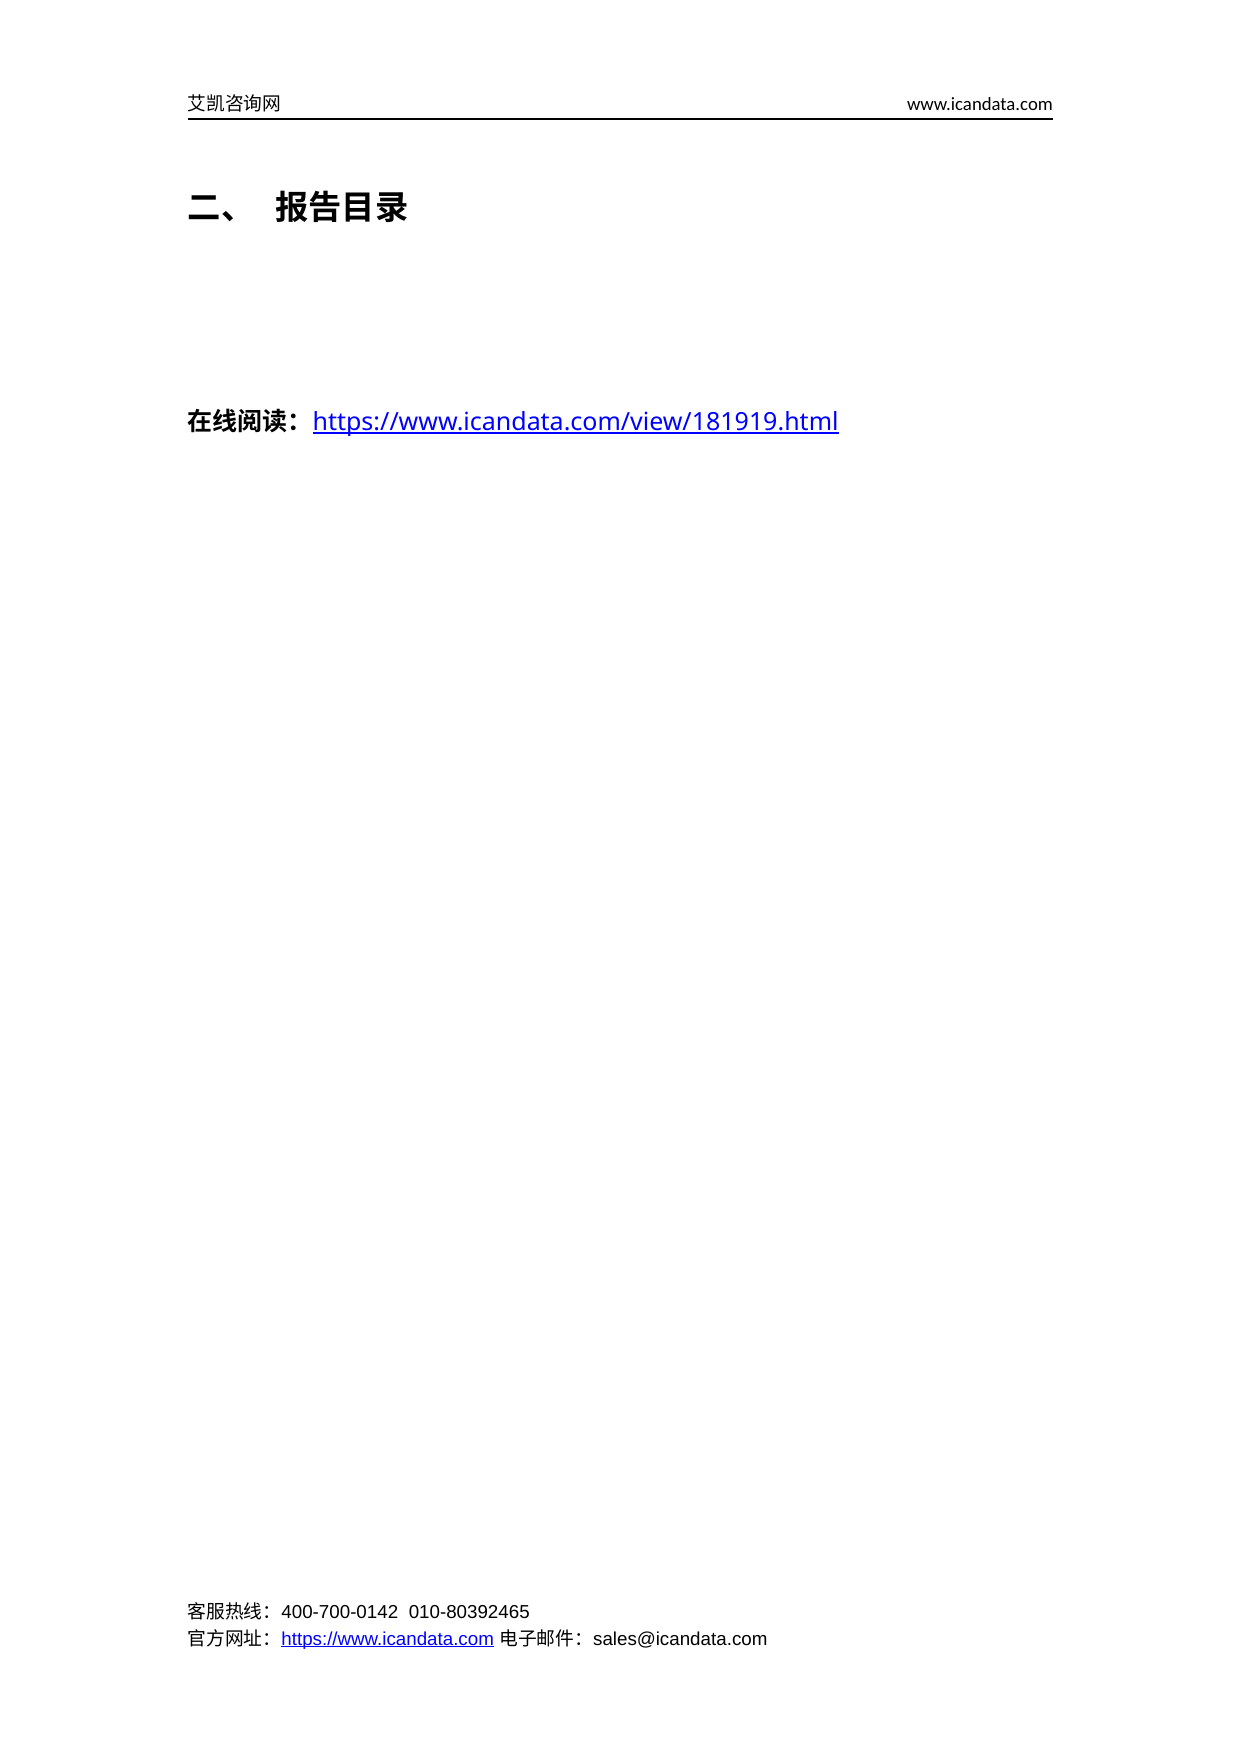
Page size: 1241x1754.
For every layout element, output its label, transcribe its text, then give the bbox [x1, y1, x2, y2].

subtitle 报告目录 [187, 172, 1053, 237]
text 在线阅读：https://www.icandata.com/view/181919.html [187, 387, 1053, 452]
